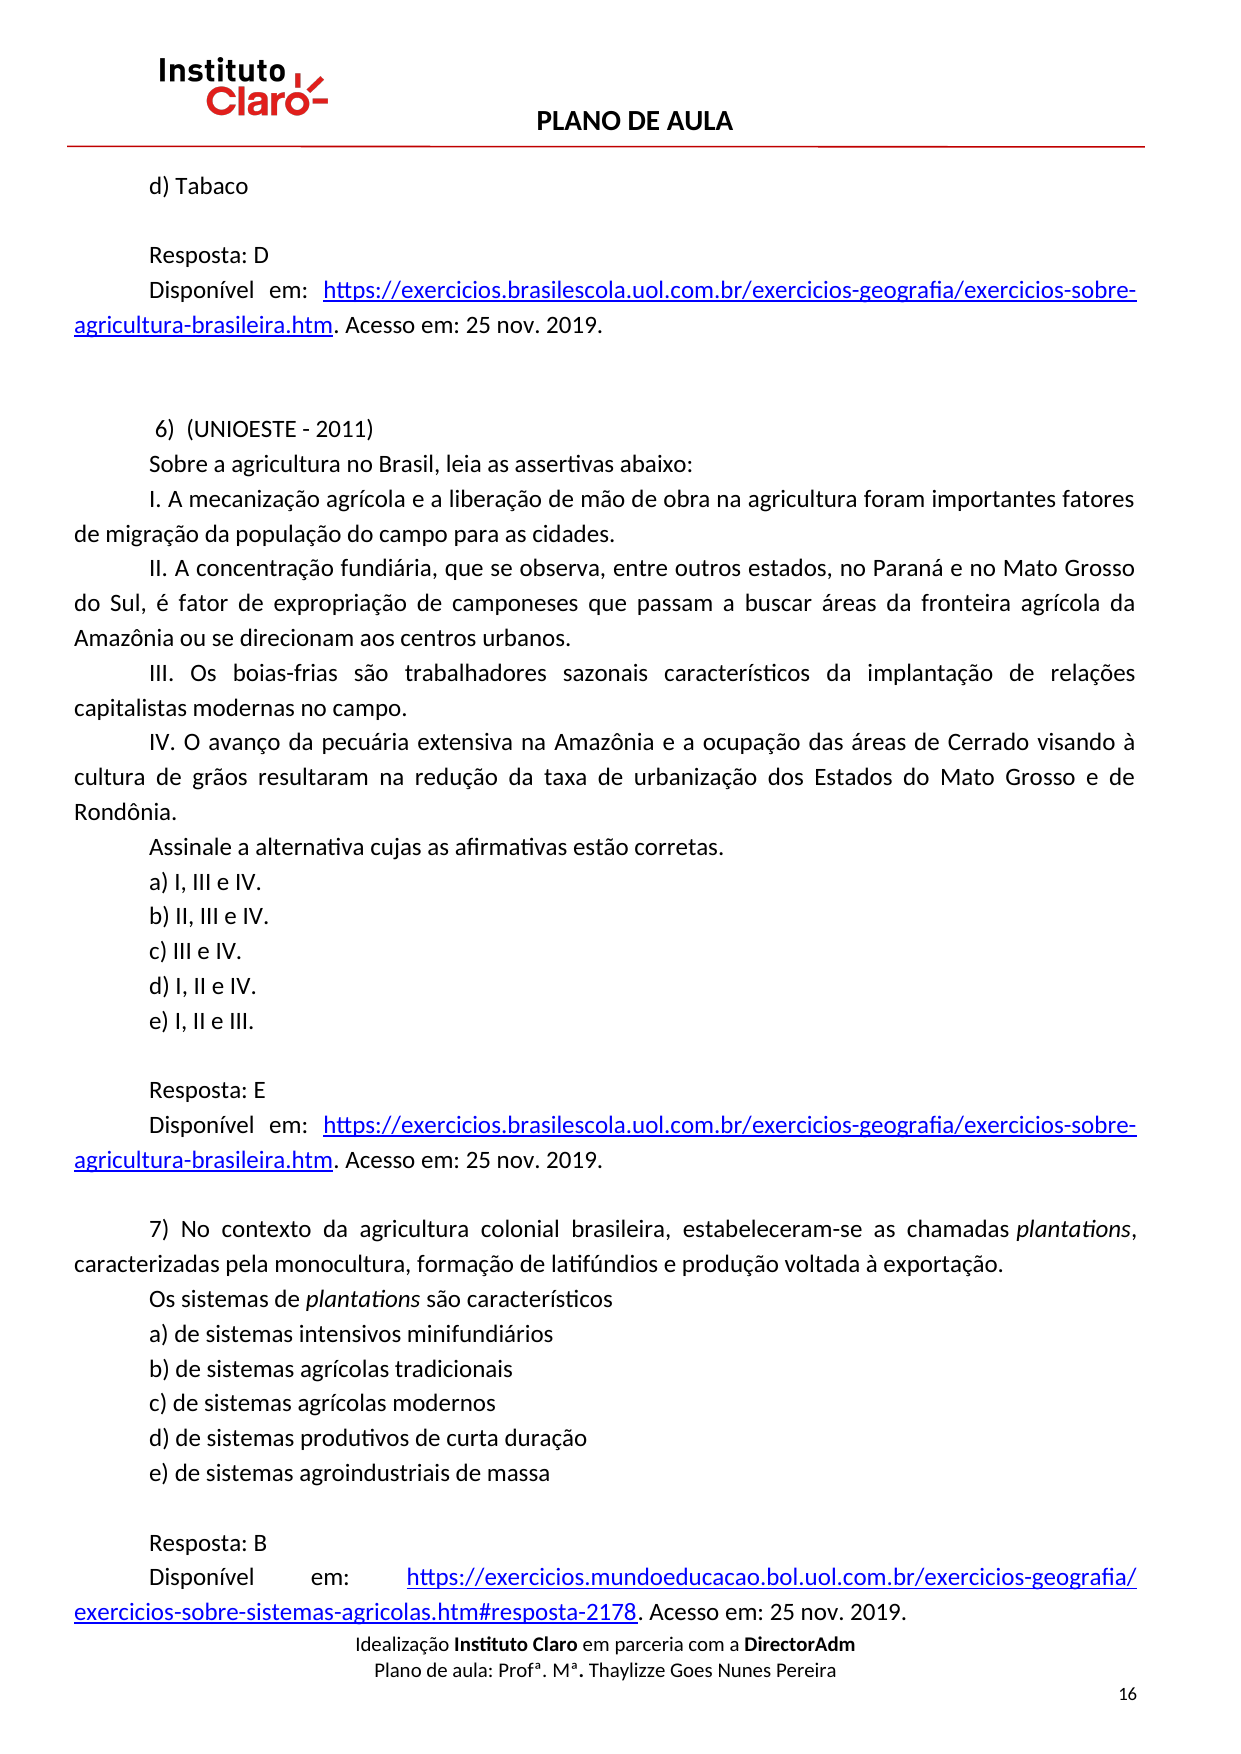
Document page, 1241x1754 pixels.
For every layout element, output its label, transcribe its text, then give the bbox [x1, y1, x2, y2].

text e) I, II e III. [74, 1005, 1137, 1035]
text Disponível em: https://exercicios.brasilescola.uol.com.br/exercicios-geografia/exercicios-sobre-agricultura-brasileira.htm. Acesso em: 25 nov. 2019. [74, 1109, 1137, 1174]
text Disponível em: https://exercicios.brasilescola.uol.com.br/exercicios-geografia/exercicios-sobre-agricultura-brasileira.htm. Acesso em: 25 nov. 2019. [74, 274, 1137, 339]
text I. A mecanização agrícola e a liberação de mão de obra na agricultura foram importantes fatores de migração da população do campo para as cidades. [74, 483, 1137, 548]
text e) de sistemas agroindustriais de massa [74, 1457, 1137, 1488]
text d) de sistemas produtivos de curta duração [74, 1422, 1137, 1453]
text III. Os boias-frias são trabalhadores sazonais característicos da implantação de relações capitalistas modernas no campo. [74, 657, 1137, 722]
text 6) (UNIOESTE - 2011) [74, 413, 1137, 444]
text c) III e IV. [74, 935, 1137, 966]
text b) de sistemas agrícolas tradicionais [74, 1353, 1137, 1383]
text Assinale a alternativa cujas as afirmativas estão corretas. [74, 831, 1137, 861]
text Resposta: E [74, 1074, 1137, 1105]
text a) I, III e IV. [74, 866, 1137, 896]
text a) de sistemas intensivos minifundiários [74, 1318, 1137, 1348]
text Sobre a agricultura no Brasil, leia as assertivas abaixo: [74, 448, 1137, 479]
text b) II, III e IV. [74, 900, 1137, 931]
text d) Tabaco [74, 170, 1137, 200]
text 7) No contexto da agricultura colonial brasileira, estabeleceram-se as chamadas plantations, caracterizadas pela monocultura, formação de latifúndios e produção voltada à exportação. [74, 1213, 1137, 1279]
text c) de sistemas agrícolas modernos [74, 1387, 1137, 1418]
text Resposta: B [74, 1527, 1137, 1557]
text Disponível em: https://exercicios.mundoeducacao.bol.uol.com.br/exercicios-geografia/exercicios-sobre-sistemas-agricolas.htm#resposta-2178. Acesso em: 25 nov. 2019. [74, 1561, 1137, 1627]
text IV. O avanço da pecuária extensiva na Amazônia e a ocupação das áreas de Cerrado visando à cultura de grãos resultaram na redução da taxa de urbanização dos Estados do Mato Grosso e de Rondônia. [74, 726, 1137, 827]
text II. A concentração fundiária, que se observa, entre outros estados, no Paraná e no Mato Grosso do Sul, é fator de expropriação de camponeses que passam a buscar áreas da fronteira agrícola da Amazônia ou se direcionam aos centros urbanos. [74, 552, 1137, 653]
text Resposta: D [74, 239, 1137, 270]
picture [146, 46, 339, 131]
text d) I, II e IV. [74, 970, 1137, 1001]
text Os sistemas de plantations são característicos [74, 1283, 1137, 1314]
